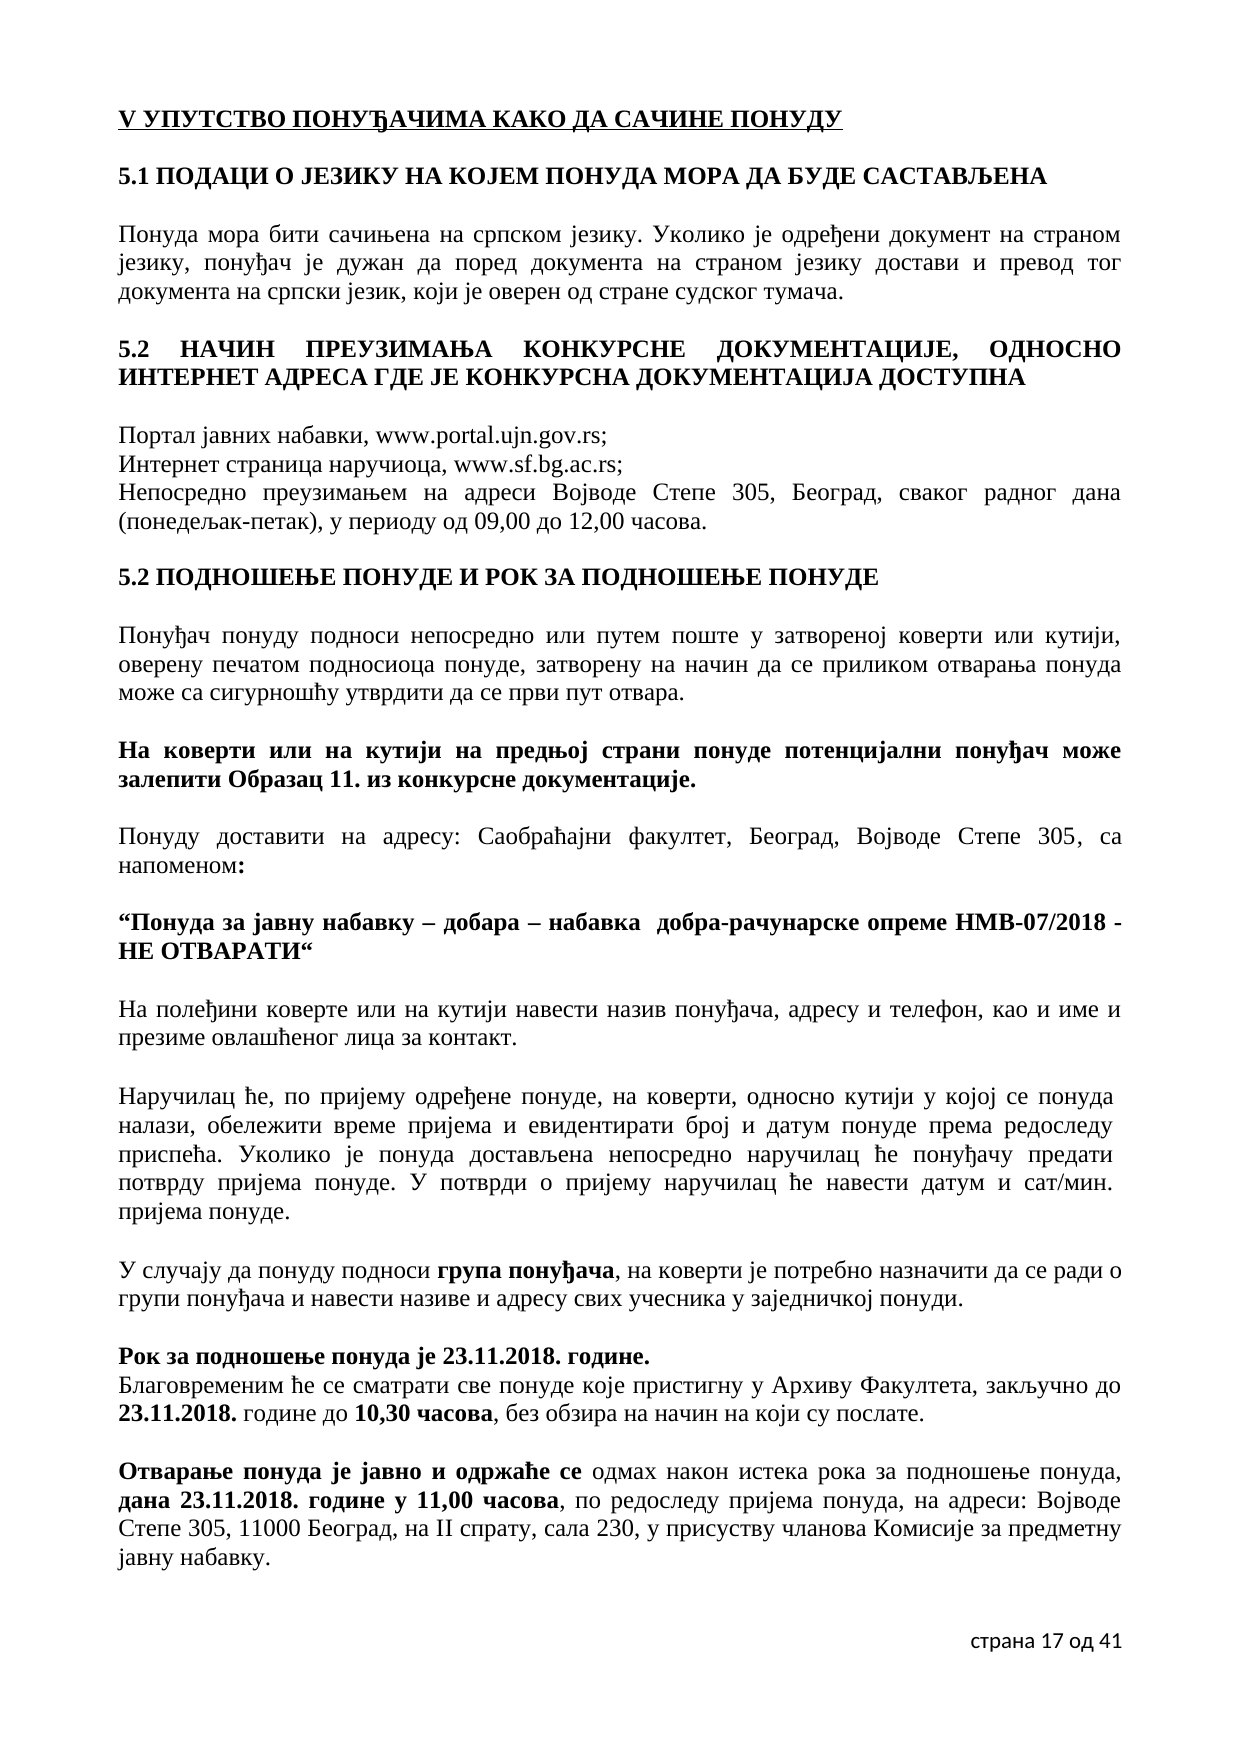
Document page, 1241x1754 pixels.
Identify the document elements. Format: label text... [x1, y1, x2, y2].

text Рок за подношење понуда је 23.11.2018. године. [118, 1341, 1122, 1370]
list На коверти или на кутији на предњој страни понуде потенцијални понуђач може залепити Образац 11. из конкурсне документације. [118, 735, 1122, 792]
list Понуда мора бити сачињена на српском језику. Уколико је одређени документ на страном језику, понуђач је дужан да поред документа на страном језику достави и превод тог документа на српски језик, који је оверен од стране судског тумача. [118, 219, 1122, 305]
text 5.1 ПОДАЦИ О ЈЕЗИКУ НА КОЈЕМ ПОНУДА МОРА ДА БУДЕ САСТАВЉЕНА [118, 161, 1122, 190]
list Понуђач понуду подноси непосредно или путем поште у затвореној коверти или кутији, оверену печатом подносиоца понуде, затворену на начин да се приликом отварања понуда може са сигурношћу утврдити да се први пут отвара. [118, 620, 1122, 706]
list Интернет страница наручиоца, www.sf.bg.ac.rs; [118, 449, 1122, 477]
list На полеђини коверте или на кутији навести назив понуђача, адресу и телефон, као и име и презиме овлашћеног лица за контакт. [118, 994, 1122, 1051]
list У случају да понуду подноси група понуђача, на коверти је потребно назначити да се ради о групи понуђача и навести називе и адресу свих учесника у заједничкој понуди. [118, 1255, 1122, 1312]
list Понуду доставити на адресу: Саобраћајни факултет, Београд, Војводе Степе 305, са напоменом: [118, 821, 1122, 879]
list “Понуда за јавну набавку – добара – набавка добра-рачунарске опреме НМВ-07/2018 - НЕ ОТВАРАТИ“ [118, 907, 1122, 965]
text 5.2 ПОДНОШЕЊЕ ПОНУДЕ И РОК ЗА ПОДНОШЕЊЕ ПОНУДЕ [118, 562, 1122, 591]
text V УПУТСТВО ПОНУЂАЧИМА КАКО ДА САЧИНЕ ПОНУДУ [118, 104, 1122, 132]
text Отварање понуда је јавно и одржаће се одмах након истека рока за подношење понуда, дана 23.11.2018. године у 11,00 часова, по редоследу пријема понуда, на адреси: Војводе Степе 305, 11000 Београд, на II спрату, сала 230, у присуству чланова Комисије за предметну јавну набавку. [118, 1456, 1122, 1571]
text Наручилац ће, по пријему одређене понуде, на коверти, односно кутији у којој се понуда налази, обележити време пријема и евидентирати број и датум понуде према редоследу приспећа. Уколико је понуда достављена непосредно наручилац ће понуђачу предати потврду пријема понуде. У потврди о пријему наручилац ће навести датум и сат/мин. пријема понуде. [118, 1081, 1114, 1225]
list Портал јавних набавки, www.portal.ujn.gov.rs; [118, 420, 1122, 449]
list 5.2 НАЧИН ПРЕУЗИМАЊА КОНКУРСНЕ ДОКУМЕНТАЦИЈЕ, ОДНОСНО ИНТЕРНЕТ АДРЕСА ГДЕ ЈЕ КОНКУРСНА ДОКУМЕНТАЦИЈА ДОСТУПНА [118, 334, 1122, 391]
list Непосредно преузимањем на адреси Војводе Степе 305, Београд, сваког радног дана (понедељак-петак), у периоду од 09,00 до 12,00 часова. [118, 477, 1122, 535]
text Благовременим ће се сматрати све понуде које пристигну у Архиву Факултета, закључно до 23.11.2018. године до 10,30 часова, без обзира на начин на који су послате. [118, 1370, 1122, 1427]
